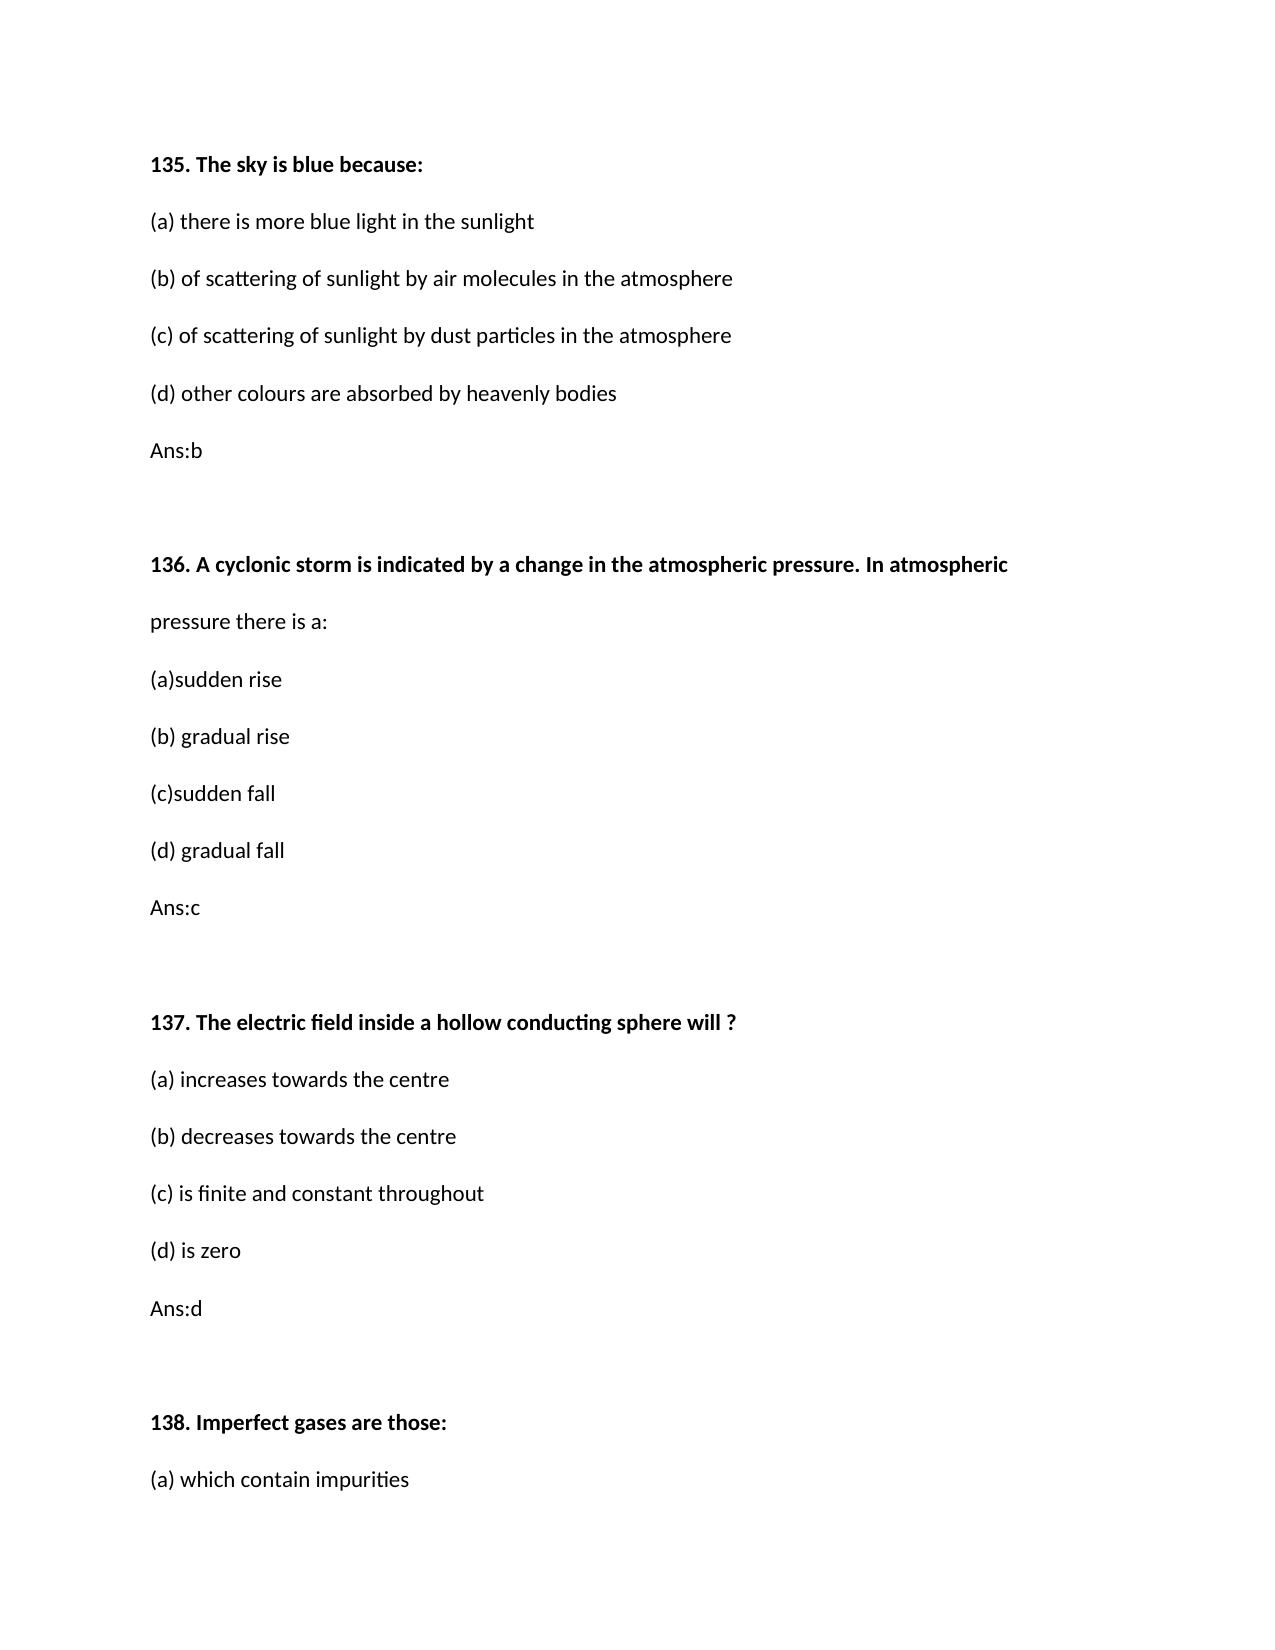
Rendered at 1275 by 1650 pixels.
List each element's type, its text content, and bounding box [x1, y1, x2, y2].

text Ans:d [150, 1294, 1125, 1322]
text (d) is zero [150, 1237, 1125, 1264]
text (c) is finite and constant throughout [150, 1179, 1125, 1207]
text (b) of scattering of sunlight by air molecules in the atmosphere [150, 264, 1125, 292]
text Ans:c [150, 893, 1125, 921]
text (b) gradual rise [150, 722, 1125, 750]
text (b) decreases towards the centre [150, 1122, 1125, 1150]
text (a) increases towards the centre [150, 1065, 1125, 1093]
text (a)sudden rise [150, 665, 1125, 693]
text (d) gradual fall [150, 836, 1125, 864]
text 138. Imperfect gases are those: [150, 1408, 1125, 1436]
text (c) of scattering of sunlight by dust particles in the atmosphere [150, 322, 1125, 349]
text (a) which contain impurities [150, 1465, 1125, 1493]
text Ans:b [150, 436, 1125, 464]
text (d) other colours are absorbed by heavenly bodies [150, 379, 1125, 407]
text pressure there is a: [150, 607, 1125, 636]
text 136. A cyclonic storm is indicated by a change in the atmospheric pressure. In atmospheric [150, 550, 1125, 578]
text 137. The electric field inside a hollow conducting sphere will ? [150, 1008, 1125, 1036]
text (c)sudden fall [150, 779, 1125, 807]
text 135. The sky is blue because: [150, 150, 1125, 178]
text (a) there is more blue light in the sunlight [150, 207, 1125, 235]
